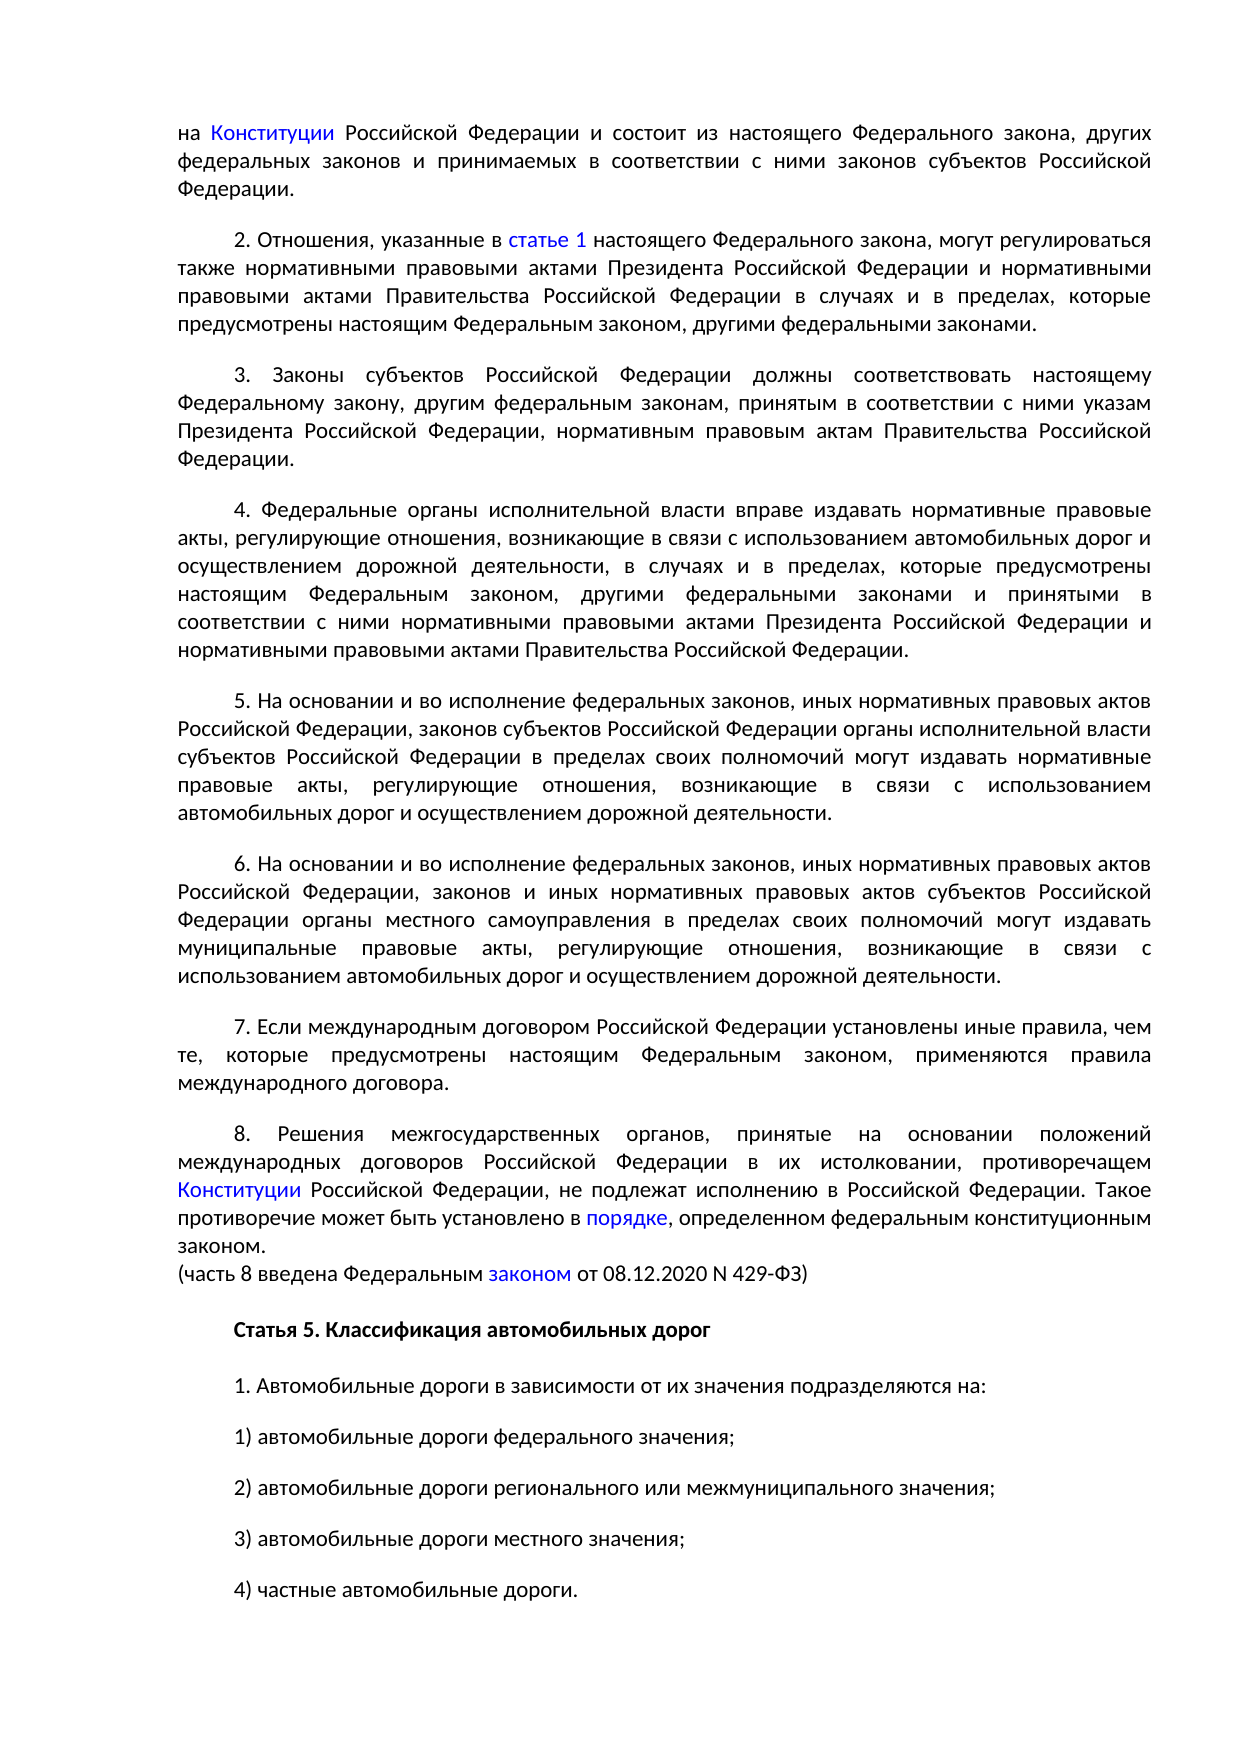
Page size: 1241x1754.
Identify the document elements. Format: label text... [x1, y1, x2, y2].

text 1) автомобильные дороги федерального значения; [177, 1422, 1152, 1450]
text 4. Федеральные органы исполнительной власти вправе издавать нормативные правовые акты, регулирующие отношения, возникающие в связи с использованием автомобильных дорог и осуществлением дорожной деятельности, в случаях и в пределах, которые предусмотрены настоящим Федеральным законом, другими федеральными законами и принятыми в соответствии с ними нормативными правовыми актами Президента Российской Федерации и нормативными правовыми актами Правительства Российской Федерации. [177, 495, 1152, 663]
text 3. Законы субъектов Российской Федерации должны соответствовать настоящему Федеральному закону, другим федеральным законам, принятым в соответствии с ними указам Президента Российской Федерации, нормативным правовым актам Правительства Российской Федерации. [177, 360, 1152, 472]
text 5. На основании и во исполнение федеральных законов, иных нормативных правовых актов Российской Федерации, законов субъектов Российской Федерации органы исполнительной власти субъектов Российской Федерации в пределах своих полномочий могут издавать нормативные правовые акты, регулирующие отношения, возникающие в связи с использованием автомобильных дорог и осуществлением дорожной деятельности. [177, 686, 1152, 826]
text 3) автомобильные дороги местного значения; [177, 1524, 1152, 1552]
text 7. Если международным договором Российской Федерации установлены иные правила, чем те, которые предусмотрены настоящим Федеральным законом, применяются правила международного договора. [177, 1012, 1152, 1096]
title Статья 5. Классификация автомобильных дорог [177, 1315, 1152, 1343]
text 6. На основании и во исполнение федеральных законов, иных нормативных правовых актов Российской Федерации, законов и иных нормативных правовых актов субъектов Российской Федерации органы местного самоуправления в пределах своих полномочий могут издавать муниципальные правовые акты, регулирующие отношения, возникающие в связи с использованием автомобильных дорог и осуществлением дорожной деятельности. [177, 849, 1152, 989]
text 4) частные автомобильные дороги. [177, 1575, 1152, 1603]
text 8. Решения межгосударственных органов, принятые на основании положений международных договоров Российской Федерации в их истолковании, противоречащем Конституции Российской Федерации, не подлежат исполнению в Российской Федерации. Такое противоречие может быть установлено в порядке, определенном федеральным конституционным законом. [177, 1119, 1152, 1259]
text 2) автомобильные дороги регионального или межмуниципального значения; [177, 1473, 1152, 1501]
text 1. Автомобильные дороги в зависимости от их значения подразделяются на: [177, 1371, 1152, 1399]
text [177, 118, 1152, 202]
text (часть 8 введена Федеральным законом от 08.12.2020 N 429-ФЗ) [177, 1259, 1152, 1287]
text 2. Отношения, указанные в статье 1 настоящего Федерального закона, могут регулироваться также нормативными правовыми актами Президента Российской Федерации и нормативными правовыми актами Правительства Российской Федерации в случаях и в пределах, которые предусмотрены настоящим Федеральным законом, другими федеральными законами. [177, 225, 1152, 337]
